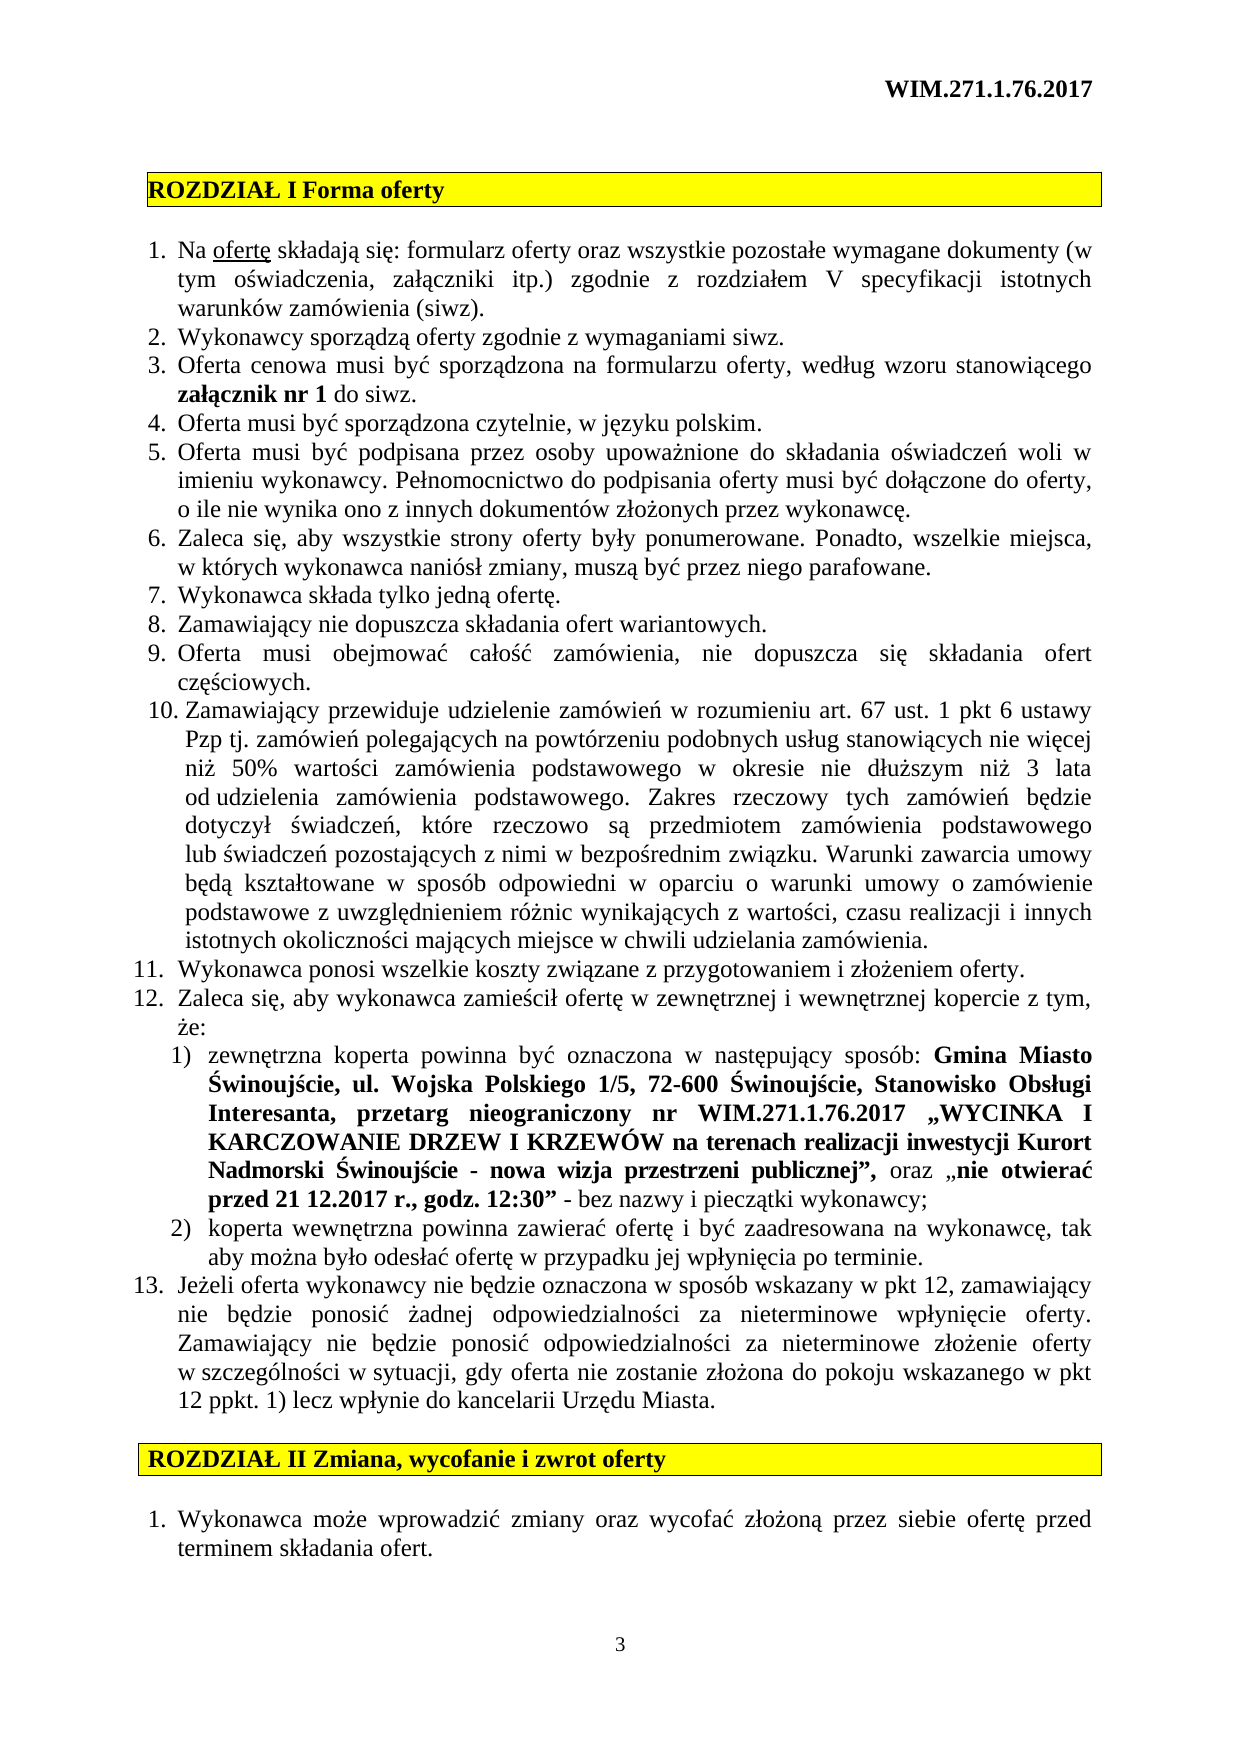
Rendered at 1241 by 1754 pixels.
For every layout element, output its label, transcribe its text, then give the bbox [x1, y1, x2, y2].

text ROZDZIAŁ I Forma oferty [148, 173, 1101, 206]
list Jeżeli oferta wykonawcy nie będzie oznaczona w sposób wskazany w pkt 12, zamawiający nie będzie ponosić żadnej odpowiedzialności za nieterminowe wpłynięcie oferty. Zamawiający nie będzie ponosić odpowiedzialności za nieterminowe złożenie oferty w szczególności w sytuacji, gdy oferta nie zostanie złożona do pokoju wskazanego w pkt 12 ppkt. 1) lecz wpłynie do kancelarii Urzędu Miasta. [133, 1270, 1093, 1414]
list Oferta cenowa musi być sporządzona na formularzu oferty, według wzoru stanowiącego załącznik nr 1 do siwz. [148, 350, 1093, 408]
list Zaleca się, aby wszystkie strony oferty były ponumerowane. Ponadto, wszelkie miejsca, w których wykonawca naniósł zmiany, muszą być przez niego parafowane. [148, 523, 1093, 580]
list koperta wewnętrzna powinna zawierać ofertę i być zaadresowana na wykonawcę, tak aby można było odesłać ofertę w przypadku jej wpłynięcia po terminie. [170, 1213, 1093, 1270]
list Zaleca się, aby wykonawca zamieścił ofertę w zewnętrznej i wewnętrznej kopercie z tym, że: [133, 983, 1093, 1040]
list Wykonawca może wprowadzić zmiany oraz wycofać złożoną przez siebie ofertę przed terminem składania ofert. [148, 1504, 1093, 1562]
list Wykonawca składa tylko jedną ofertę. [148, 580, 1093, 609]
list Oferta musi być podpisana przez osoby upoważnione do składania oświadczeń woli w imieniu wykonawcy. Pełnomocnictwo do podpisania oferty musi być dołączone do oferty, o ile nie wynika ono z innych dokumentów złożonych przez wykonawcę. [148, 437, 1093, 523]
list Wykonawca ponosi wszelkie koszty związane z przygotowaniem i złożeniem oferty. [133, 954, 1093, 983]
list zewnętrzna koperta powinna być oznaczona w następujący sposób: Gmina Miasto Świnoujście, ul. Wojska Polskiego 1/5, 72-600 Świnoujście, Stanowisko Obsługi Interesanta, przetarg nieograniczony nr WIM.271.1.76.2017 „WYCINKA I KARCZOWANIE DRZEW I KRZEWÓW na terenach realizacji inwestycji Kurort Nadmorski Świnoujście - nowa wizja przestrzeni publicznej”, oraz „nie otwierać przed 21 12.2017 r., godz. 12:30” - bez nazwy i pieczątki wykonawcy; [170, 1040, 1093, 1213]
list Oferta musi obejmować całość zamówienia, nie dopuszcza się składania ofert częściowych. [148, 638, 1093, 695]
text ROZDZIAŁ II Zmiana, wycofanie i zwrot oferty [139, 1444, 1101, 1475]
list Oferta musi być sporządzona czytelnie, w języku polskim. [148, 408, 1093, 437]
list Na ofertę składają się: formularz oferty oraz wszystkie pozostałe wymagane dokumenty (w tym oświadczenia, załączniki itp.) zgodnie z rozdziałem V specyfikacji istotnych warunków zamówienia (siwz). [148, 235, 1093, 322]
list Zamawiający nie dopuszcza składania ofert wariantowych. [148, 609, 1093, 638]
list Zamawiający przewiduje udzielenie zamówień w rozumieniu art. 67 ust. 1 pkt 6 ustawy Pzp tj. zamówień polegających na powtórzeniu podobnych usług stanowiących nie więcej niż 50% wartości zamówienia podstawowego w okresie nie dłuższym niż 3 lata od udzielenia zamówienia podstawowego. Zakres rzeczowy tych zamówień będzie dotyczył świadczeń, które rzeczowo są przedmiotem zamówienia podstawowego lub świadczeń pozostających z nimi w bezpośrednim związku. Warunki zawarcia umowy będą kształtowane w sposób odpowiedni w oparciu o warunki umowy o zamówienie podstawowe z uwzględnieniem różnic wynikających z wartości, czasu realizacji i innych istotnych okoliczności mających miejsce w chwili udzielania zamówienia. [148, 695, 1093, 954]
list Wykonawcy sporządzą oferty zgodnie z wymaganiami siwz. [148, 322, 1093, 350]
